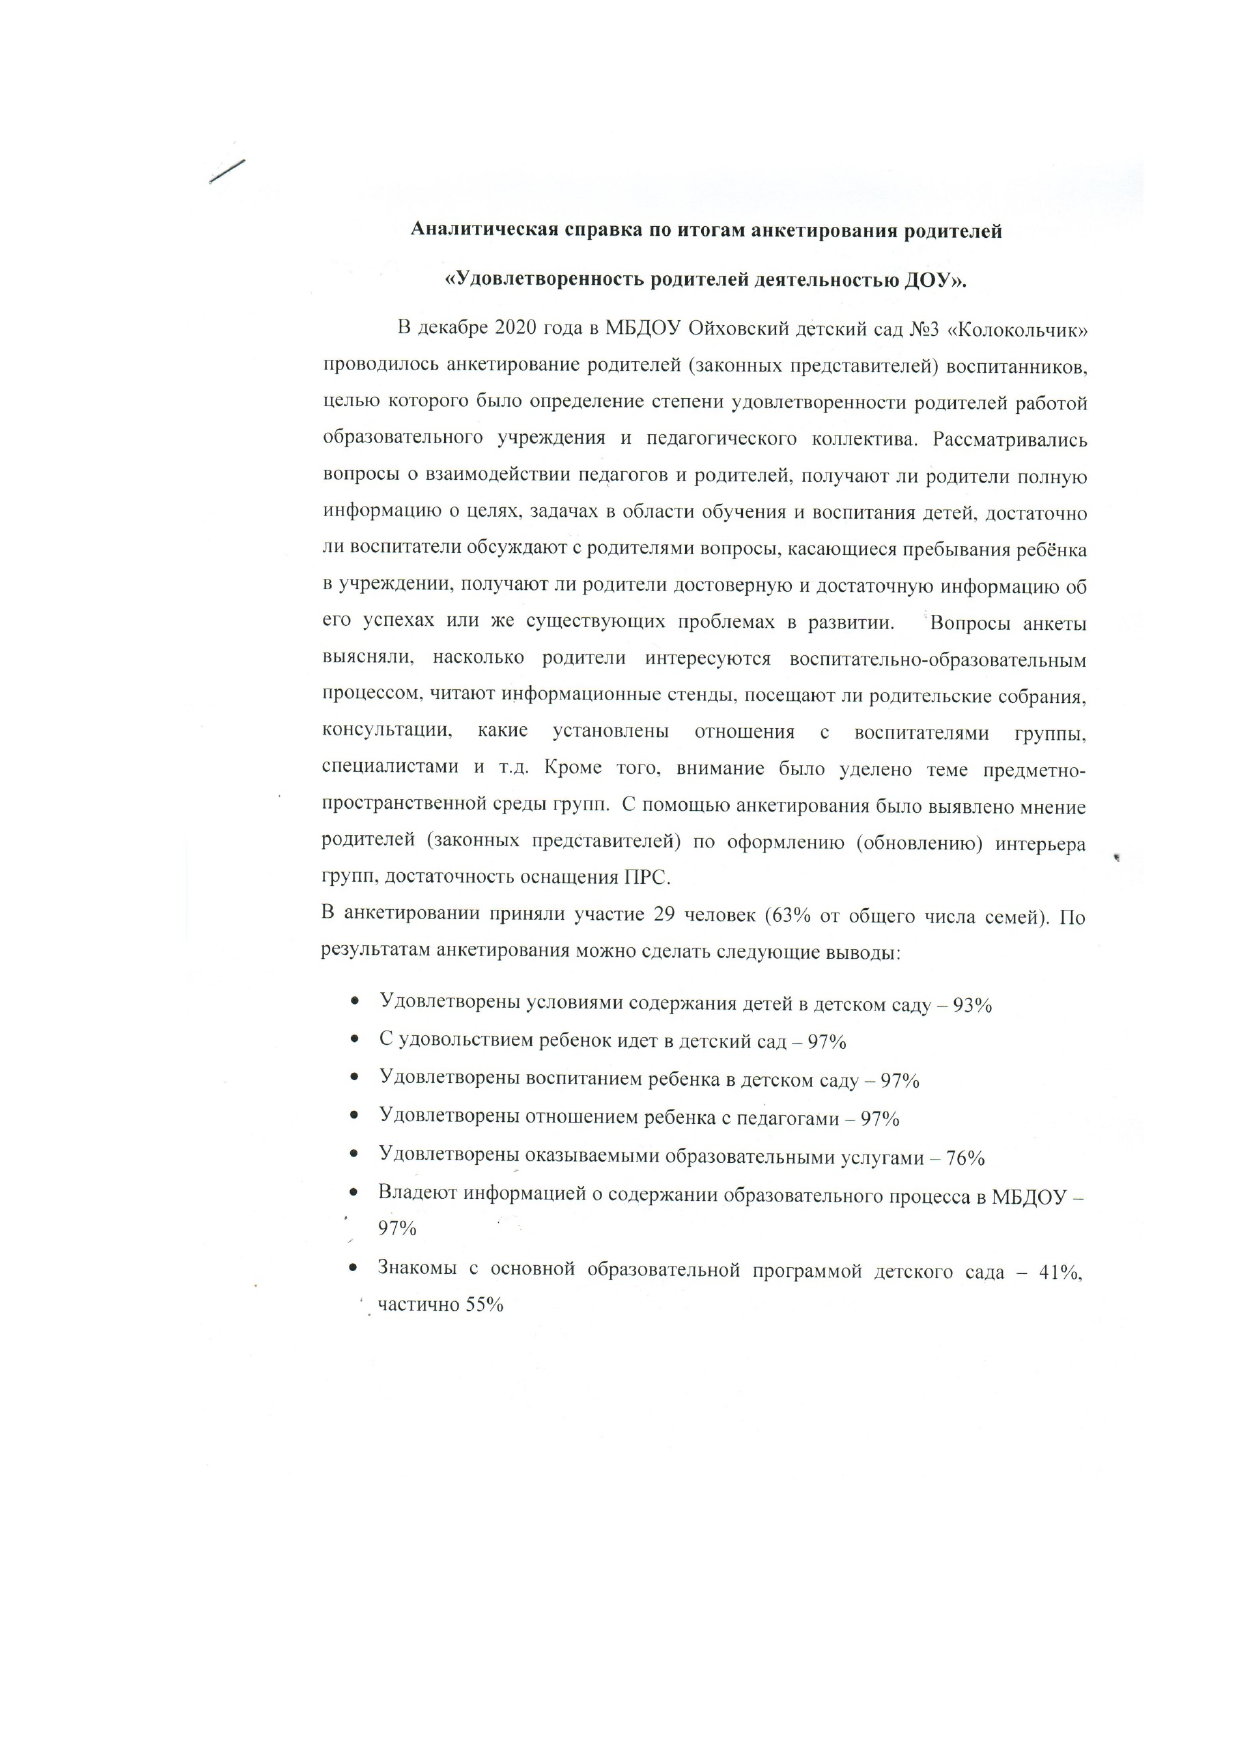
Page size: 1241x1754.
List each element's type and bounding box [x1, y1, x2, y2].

picture [177, 118, 1152, 1496]
